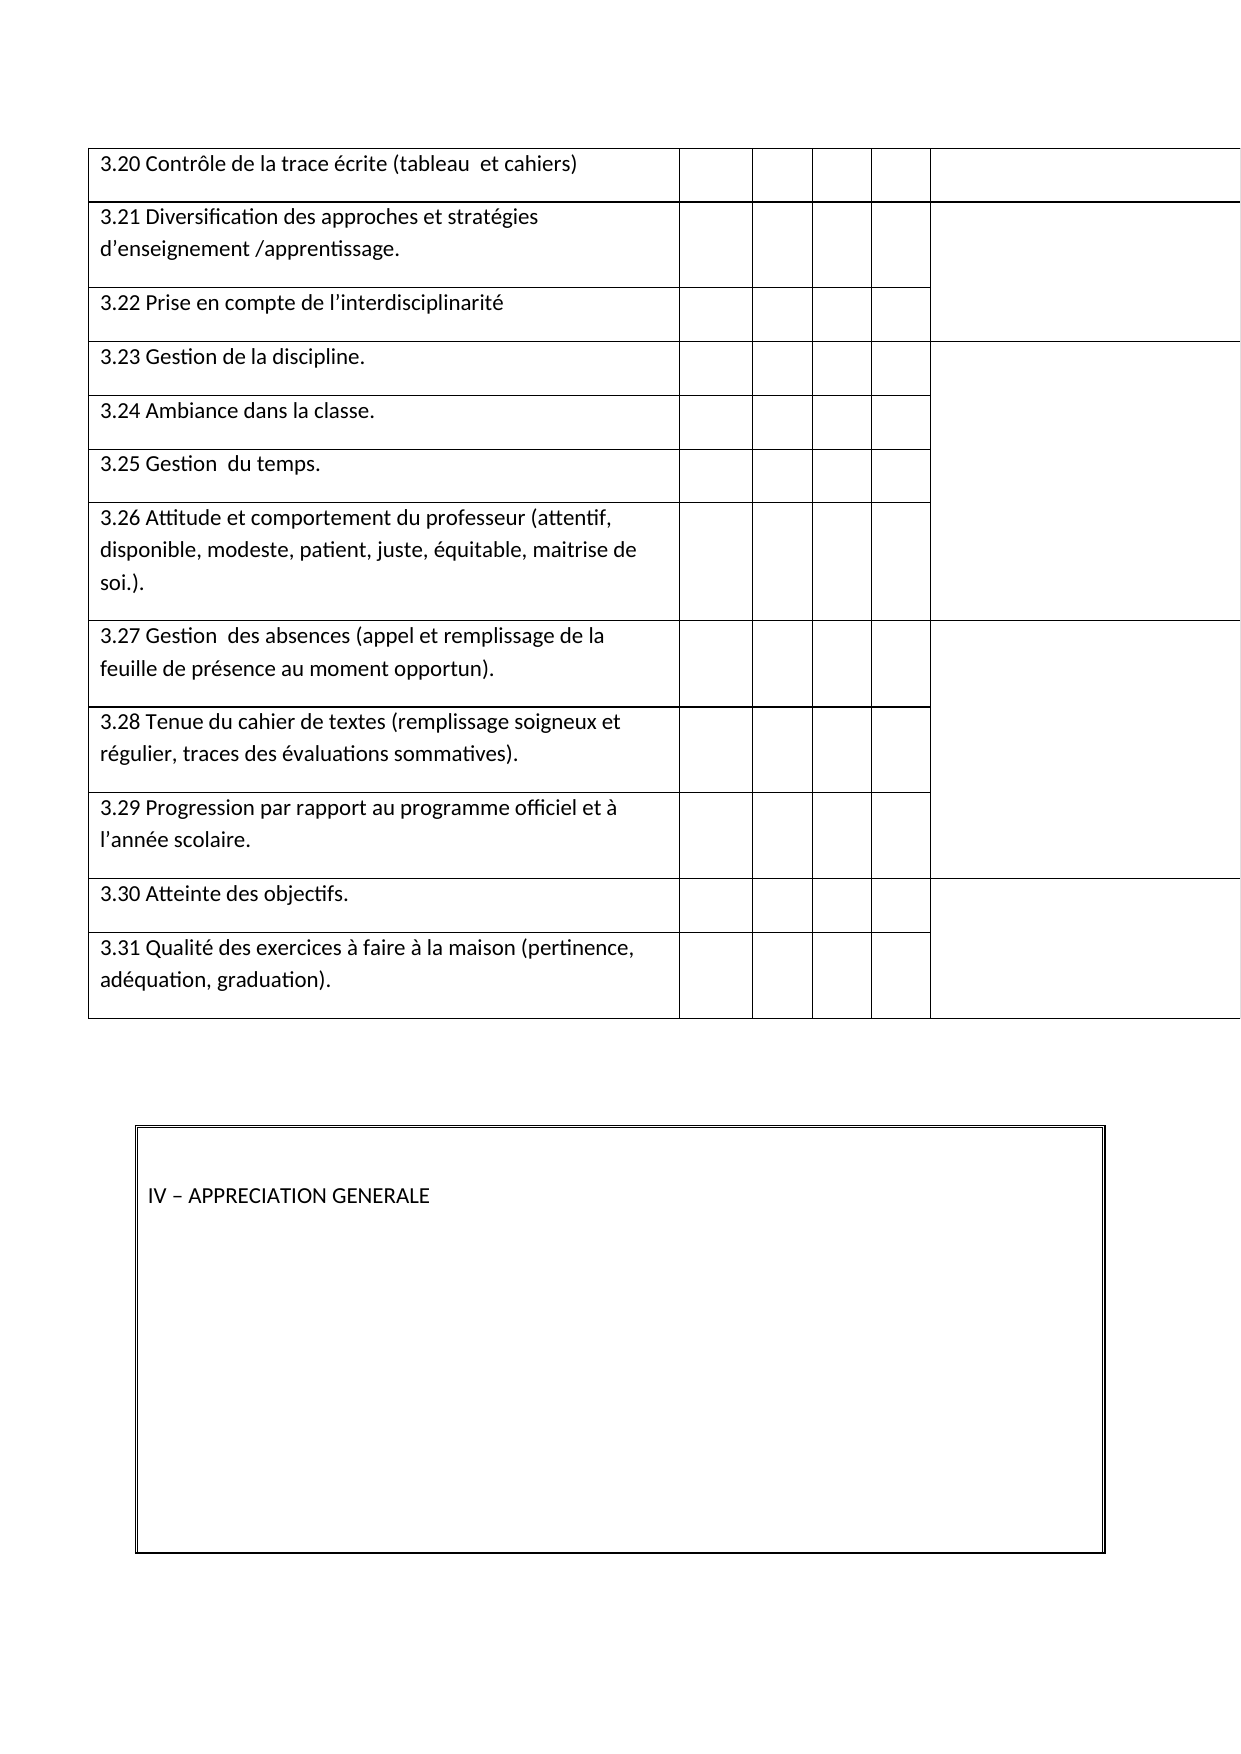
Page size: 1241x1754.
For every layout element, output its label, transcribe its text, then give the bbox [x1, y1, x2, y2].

table_cell 3.21 Diversification des approches et stratégies d’enseignement /apprentissage. [89, 203, 679, 287]
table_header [138, 1128, 1102, 1552]
table_cell 3.26 Attitude et comportement du professeur (attentif, disponible, modeste, patient, juste, équitable, maitrise de soi.). [89, 503, 679, 620]
table_cell [813, 503, 871, 620]
table_cell [680, 450, 752, 502]
table_cell 3.27 Gestion des absences (appel et remplissage de la feuille de présence au moment opportun). [89, 621, 679, 706]
table_cell [753, 503, 812, 620]
table_cell [680, 793, 752, 878]
table_cell [680, 933, 752, 1018]
table_cell [813, 203, 871, 287]
table_cell [813, 149, 871, 201]
table_cell [753, 450, 812, 502]
table_cell [813, 933, 871, 1018]
table_cell 3.31 Qualité des exercices à faire à la maison (pertinence, adéquation, graduation). [89, 933, 679, 1018]
table_cell 3.24 Ambiance dans la classe. [89, 396, 679, 448]
table_cell [872, 203, 930, 287]
table_cell [872, 396, 930, 448]
table_cell [931, 342, 1240, 620]
table_cell [680, 708, 752, 792]
table_cell 3.30 Atteinte des objectifs. [89, 879, 679, 932]
table_cell [872, 149, 930, 201]
table_cell [753, 342, 812, 395]
table_cell [753, 933, 812, 1018]
table_cell [680, 879, 752, 932]
table_cell [872, 933, 930, 1018]
table_cell 3.22 Prise en compte de l’interdisciplinarité [89, 288, 679, 341]
table_cell [813, 879, 871, 932]
table_cell [931, 621, 1240, 878]
table_cell 3.20 Contrôle de la trace écrite (tableau et cahiers) [89, 149, 679, 201]
table_cell [680, 288, 752, 341]
table_cell [680, 342, 752, 395]
table_cell [813, 793, 871, 878]
table_cell [753, 793, 812, 878]
table_cell [680, 503, 752, 620]
table_cell [872, 288, 930, 341]
table_cell [813, 342, 871, 395]
table_cell 3.28 Tenue du cahier de textes (remplissage soigneux et régulier, traces des évaluations sommatives). [89, 708, 679, 792]
table_cell [753, 149, 812, 201]
table_cell [680, 203, 752, 287]
table_cell [872, 621, 930, 706]
table_cell [813, 288, 871, 341]
table_cell [680, 621, 752, 706]
table_cell [813, 450, 871, 502]
table_cell [813, 621, 871, 706]
table_cell [931, 879, 1240, 1018]
table_cell [680, 149, 752, 201]
table_cell [813, 396, 871, 448]
table_cell [872, 879, 930, 932]
table_cell [753, 879, 812, 932]
table_cell 3.23 Gestion de la discipline. [89, 342, 679, 395]
table_cell 3.29 Progression par rapport au programme officiel et à l’année scolaire. [89, 793, 679, 878]
table_cell [680, 396, 752, 448]
table_cell [753, 288, 812, 341]
table_cell [753, 203, 812, 287]
table_cell [931, 203, 1240, 341]
table_cell [872, 342, 930, 395]
table_cell 3.25 Gestion du temps. [89, 450, 679, 502]
table_cell [872, 793, 930, 878]
table_cell [813, 708, 871, 792]
table_cell [753, 396, 812, 448]
table_cell [872, 450, 930, 502]
table_cell [753, 621, 812, 706]
table_cell [753, 708, 812, 792]
table_cell [872, 708, 930, 792]
table_cell [872, 503, 930, 620]
